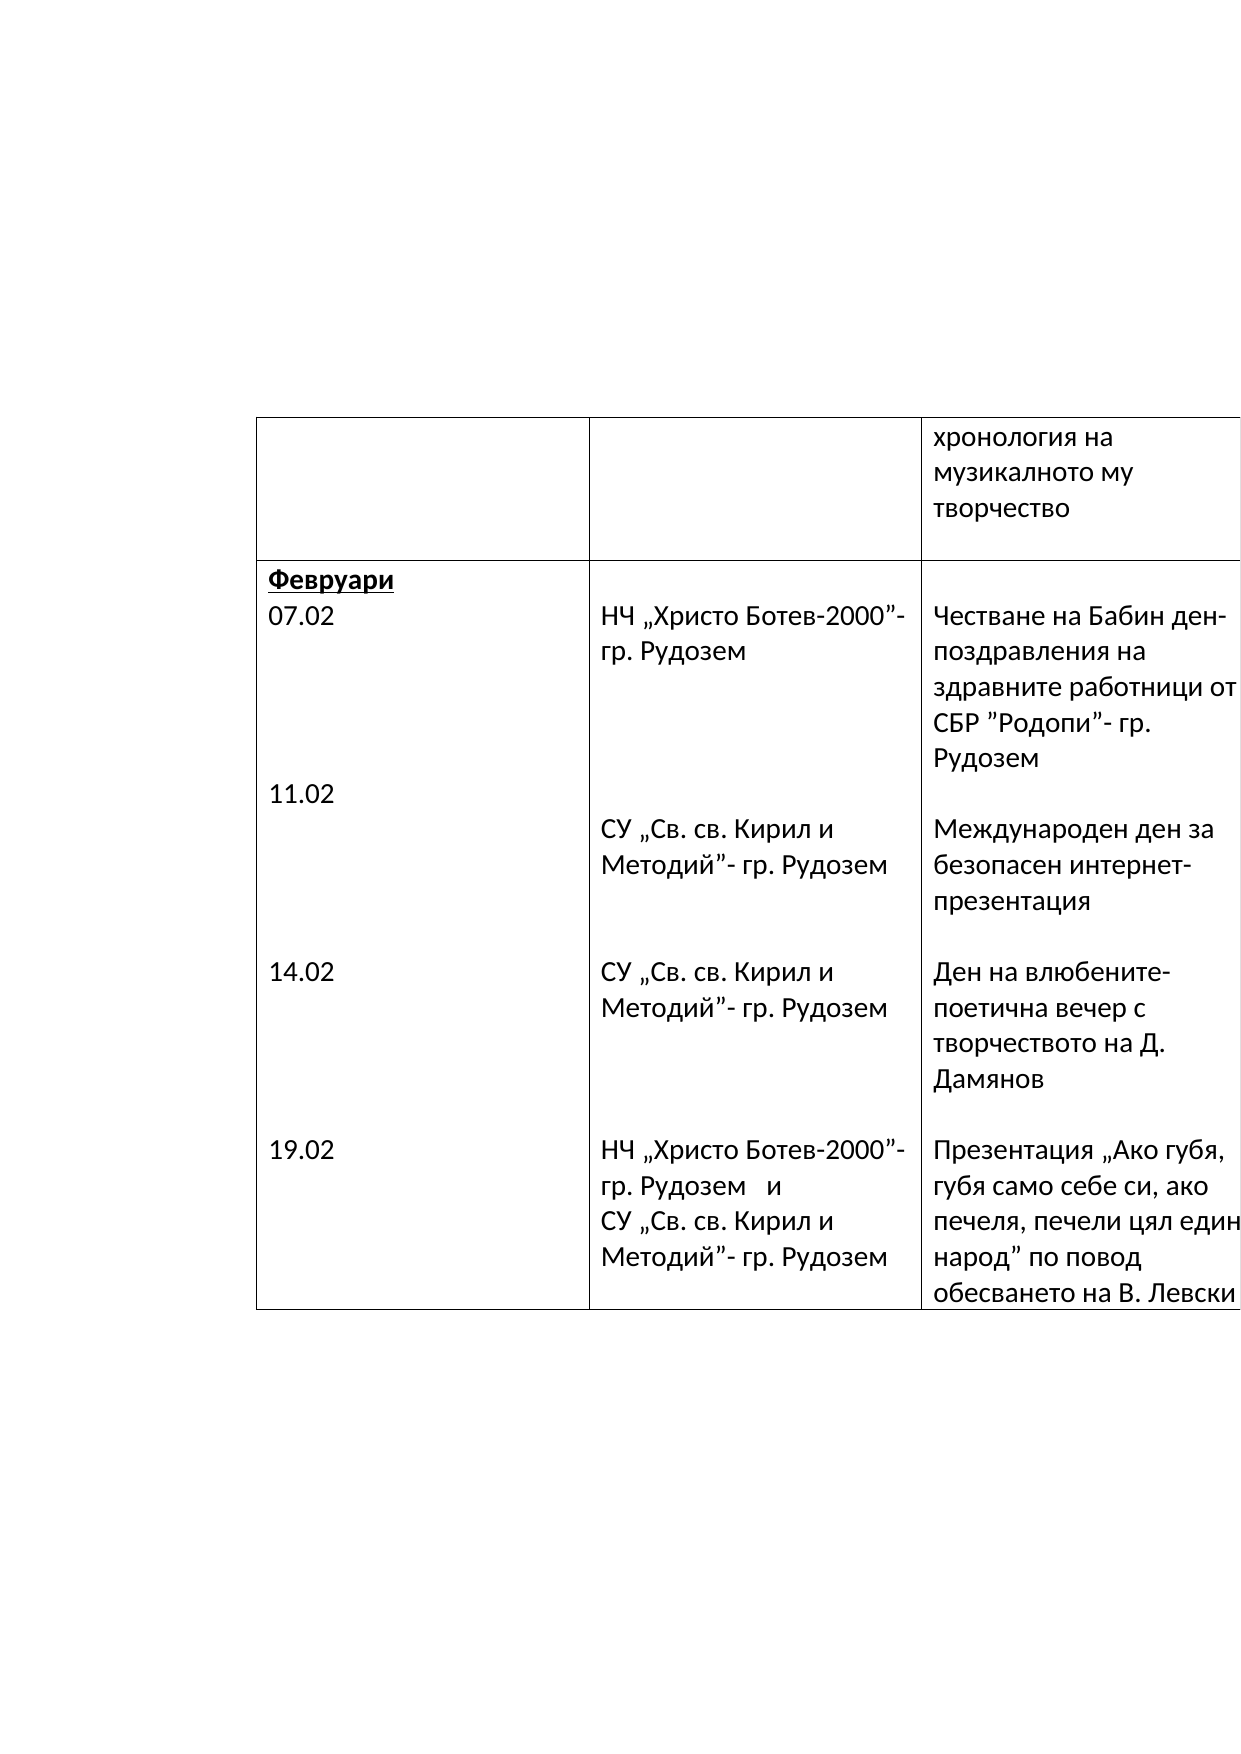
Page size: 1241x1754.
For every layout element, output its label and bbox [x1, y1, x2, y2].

table_cell [590, 418, 921, 560]
table_cell [590, 561, 921, 1309]
table_cell [257, 418, 589, 560]
table_cell [257, 561, 589, 1309]
table_cell [922, 418, 1240, 560]
table_cell [922, 561, 1240, 1309]
